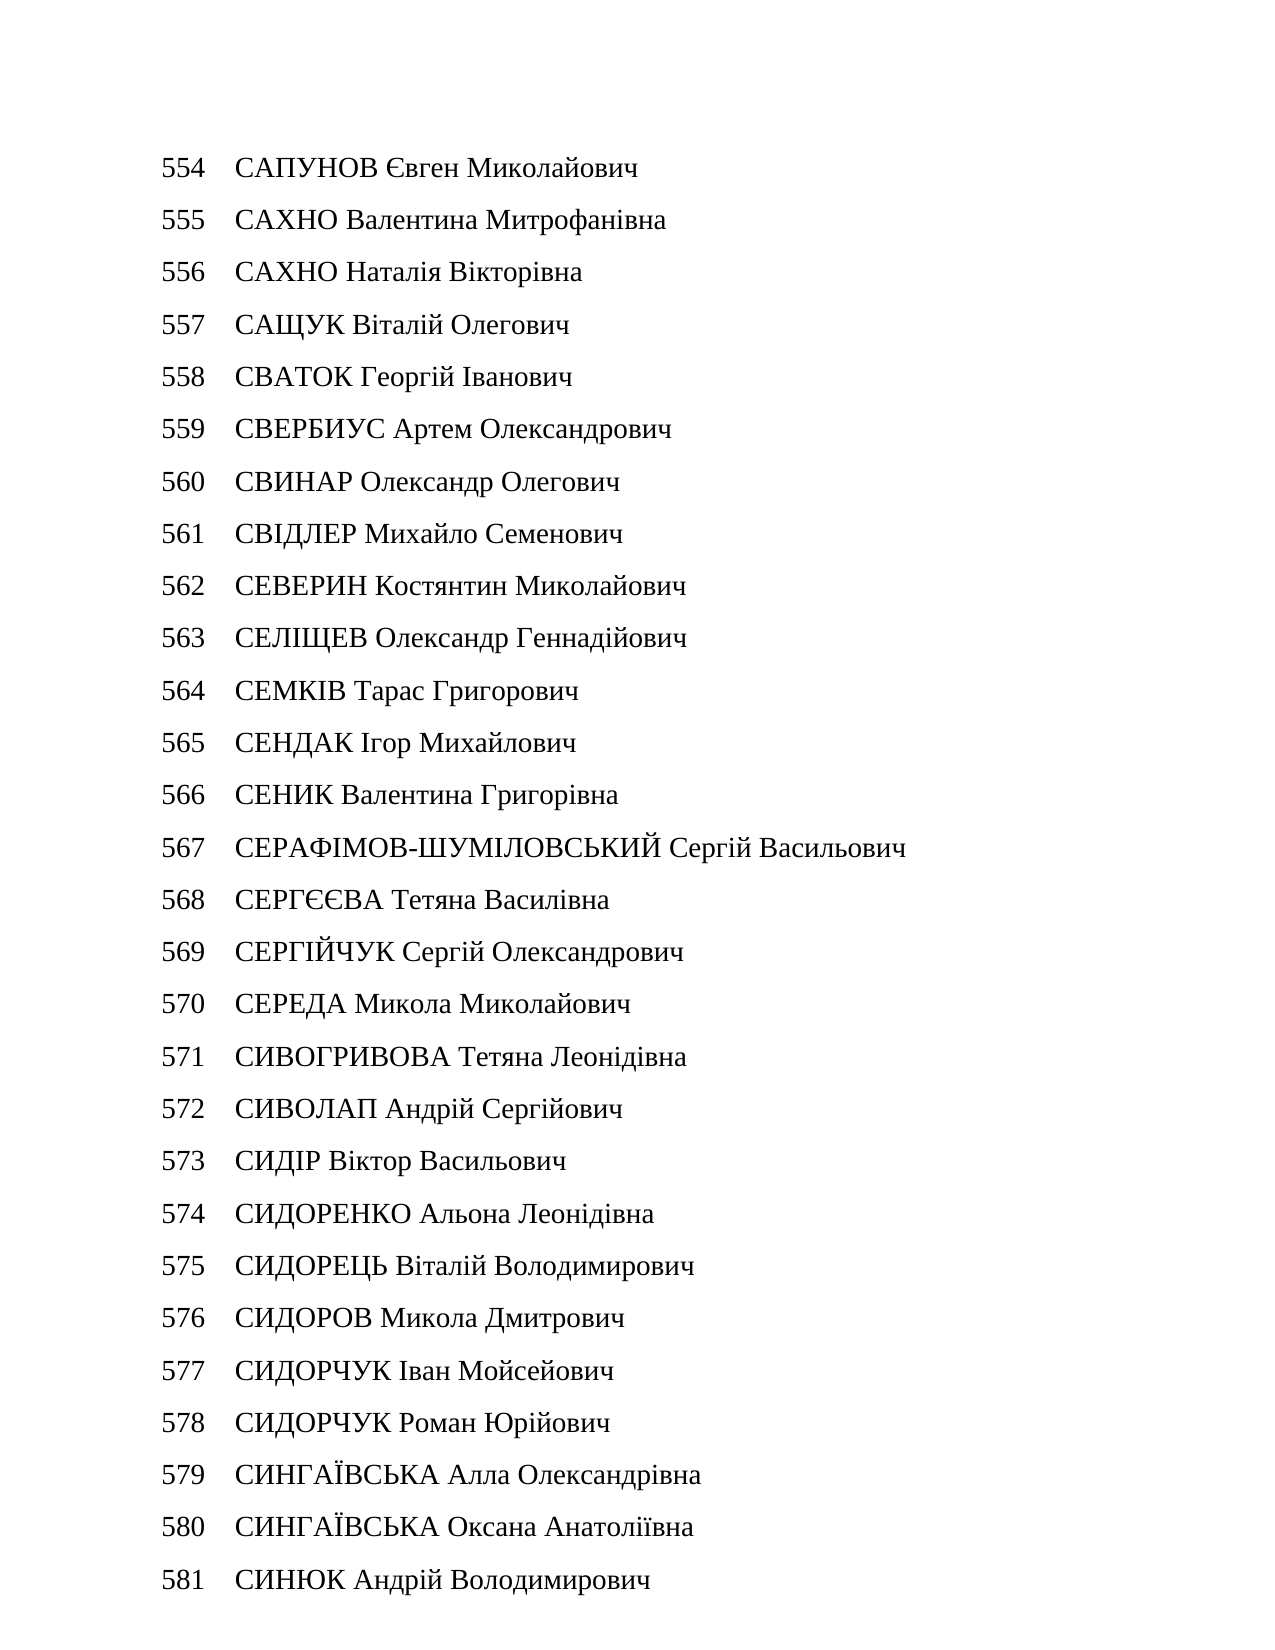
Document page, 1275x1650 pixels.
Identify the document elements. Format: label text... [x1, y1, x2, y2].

table_cell СИДОРЧУК Іван Мойсейович [223, 1353, 962, 1405]
table_cell СЕМКІВ Тарас Григорович [223, 673, 962, 725]
table_cell СЕЛІЩЕВ Олександр Геннадійович [223, 621, 962, 673]
table_cell СИДОРЧУК Роман Юрійович [223, 1405, 962, 1457]
table_cell СЕРАФІМОВ-ШУМІЛОВСЬКИЙ Сергій Васильович [223, 830, 962, 882]
table_cell 557 [150, 307, 223, 359]
table_cell 572 [150, 1091, 223, 1143]
table_cell СВИНАР Олександр Олегович [223, 464, 962, 516]
table_cell СЕРГІЙЧУК Сергій Олександрович [223, 934, 962, 987]
table_cell САХНО Наталія Вікторівна [223, 255, 962, 307]
table_cell СВІДЛЕР Михайло Семенович [223, 516, 962, 568]
table_cell 579 [150, 1457, 223, 1509]
table_cell 574 [150, 1196, 223, 1248]
table_cell 564 [150, 673, 223, 725]
table_cell САХНО Валентина Митрофанівна [223, 202, 962, 254]
table_cell 573 [150, 1144, 223, 1196]
table_cell СИДІР Віктор Васильович [223, 1144, 962, 1196]
table_cell СИНЮК Андрій Володимирович [223, 1562, 962, 1614]
table_cell САПУНОВ Євген Миколайович [223, 150, 962, 202]
table_cell 570 [150, 987, 223, 1039]
table_cell САЩУК Віталій Олегович [223, 307, 962, 359]
table_cell СЕНИК Валентина Григорівна [223, 778, 962, 830]
table_cell 567 [150, 830, 223, 882]
table_cell 559 [150, 411, 223, 464]
table_cell 578 [150, 1405, 223, 1457]
table_cell СИВОГРИВОВА Тетяна Леонідівна [223, 1039, 962, 1091]
table_cell СИДОРЕЦЬ Віталій Володимирович [223, 1248, 962, 1300]
table_cell 560 [150, 464, 223, 516]
table_cell 558 [150, 359, 223, 411]
table_cell СЕНДАК Ігор Михайлович [223, 725, 962, 777]
table_cell СВАТОК Георгій Іванович [223, 359, 962, 411]
table_cell 580 [150, 1510, 223, 1562]
table_cell 566 [150, 778, 223, 830]
table_cell 568 [150, 882, 223, 934]
table_cell 569 [150, 934, 223, 987]
table_cell 562 [150, 568, 223, 621]
table_cell 563 [150, 621, 223, 673]
table_cell 554 [150, 150, 223, 202]
table_cell СЕРЕДА Микола Миколайович [223, 987, 962, 1039]
table_cell СЕРГЄЄВА Тетяна Василівна [223, 882, 962, 934]
table_cell СВЕРБИУС Артем Олександрович [223, 411, 962, 464]
table_cell СИДОРОВ Микола Дмитрович [223, 1300, 962, 1353]
table_cell СИВОЛАП Андрій Сергійович [223, 1091, 962, 1143]
table_cell 561 [150, 516, 223, 568]
table_cell 576 [150, 1300, 223, 1353]
table_cell СИНГАЇВСЬКА Оксана Анатоліївна [223, 1510, 962, 1562]
table_cell 575 [150, 1248, 223, 1300]
table_cell СИДОРЕНКО Альона Леонідівна [223, 1196, 962, 1248]
table_cell 577 [150, 1353, 223, 1405]
table_cell СЕВЕРИН Костянтин Миколайович [223, 568, 962, 621]
table_cell 581 [150, 1562, 223, 1614]
table_cell 555 [150, 202, 223, 254]
table_cell 565 [150, 725, 223, 777]
table_cell СИНГАЇВСЬКА Алла Олександрівна [223, 1457, 962, 1509]
table_cell 556 [150, 255, 223, 307]
table_cell 571 [150, 1039, 223, 1091]
